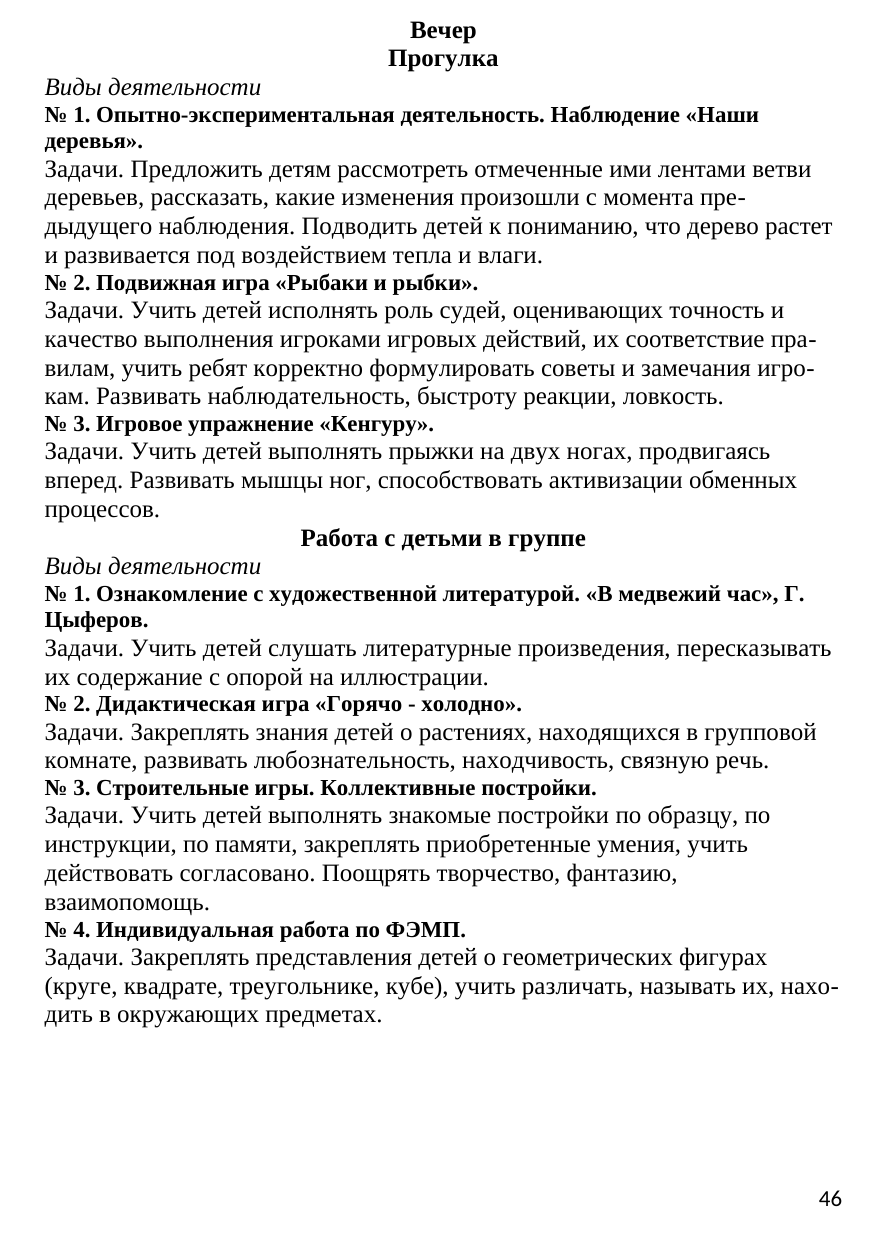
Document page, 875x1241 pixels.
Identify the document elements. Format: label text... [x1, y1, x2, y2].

text Работа с детьми в группе [44, 523, 842, 551]
text № 3. Игровое упражнение «Кенгуру». [44, 410, 842, 436]
text № 2. Дидактическая игра «Горячо - холодно». [44, 690, 842, 717]
text № 1. Ознакомление с художественной литературой. «В медвежий час», Г. Цыферов. [44, 580, 842, 633]
text Прогулка [44, 43, 842, 72]
text Виды деятельности [44, 551, 842, 580]
text Задачи. Учить детей выполнять знакомые постройки по образцу, по инструкции, по памяти, закреплять приобретенные умения, учить действовать согласовано. Поощрять творчество, фантазию, взаимопомощь. [44, 801, 842, 916]
text Задачи. Учить детей исполнять роль судей, оценивающих точность и качество выполнения игроками игровых действий, их соответствие правилам, учить ребят корректно формулировать советы и замечания игрокам. Развивать наблюдательность, быстроту реакции, ловкость. [44, 295, 842, 410]
text Задачи. Закреплять знания детей о растениях, находящихся в групповой комнате, развивать любознательность, находчивость, связную речь. [44, 717, 842, 774]
text Задачи. Учить детей слушать литературные произведения, пересказывать их содержание с опорой на иллюстрации. [44, 633, 842, 690]
text Виды деятельности [44, 72, 842, 101]
text № 1. Опытно-экспериментальная деятельность. Наблюдение «Наши деревья». [44, 101, 842, 154]
text Задачи. Закреплять представления детей о геометрических фигурах (круге, квадрате, треугольнике, кубе), учить различать, называть их, находить в окружающих предметах. [44, 942, 842, 1028]
text № 3. Строительные игры. Коллективные постройки. [44, 774, 842, 801]
text Задачи. Учить детей выполнять прыжки на двух ногах, продвигаясь вперед. Развивать мышцы ног, способствовать активизации обменных процессов. [44, 436, 842, 523]
text Вечер [44, 15, 842, 43]
text № 4. Индивидуальная работа по ФЭМП. [44, 916, 842, 942]
text № 2. Подвижная игра «Рыбаки и рыбки». [44, 269, 842, 295]
text Задачи. Предложить детям рассмотреть отмеченные ими лентами ветви деревьев, рассказать, какие изменения произошли с момента предыдущего наблюдения. Подводить детей к пониманию, что дерево растет и развивается под воздействием тепла и влаги. [44, 154, 842, 269]
